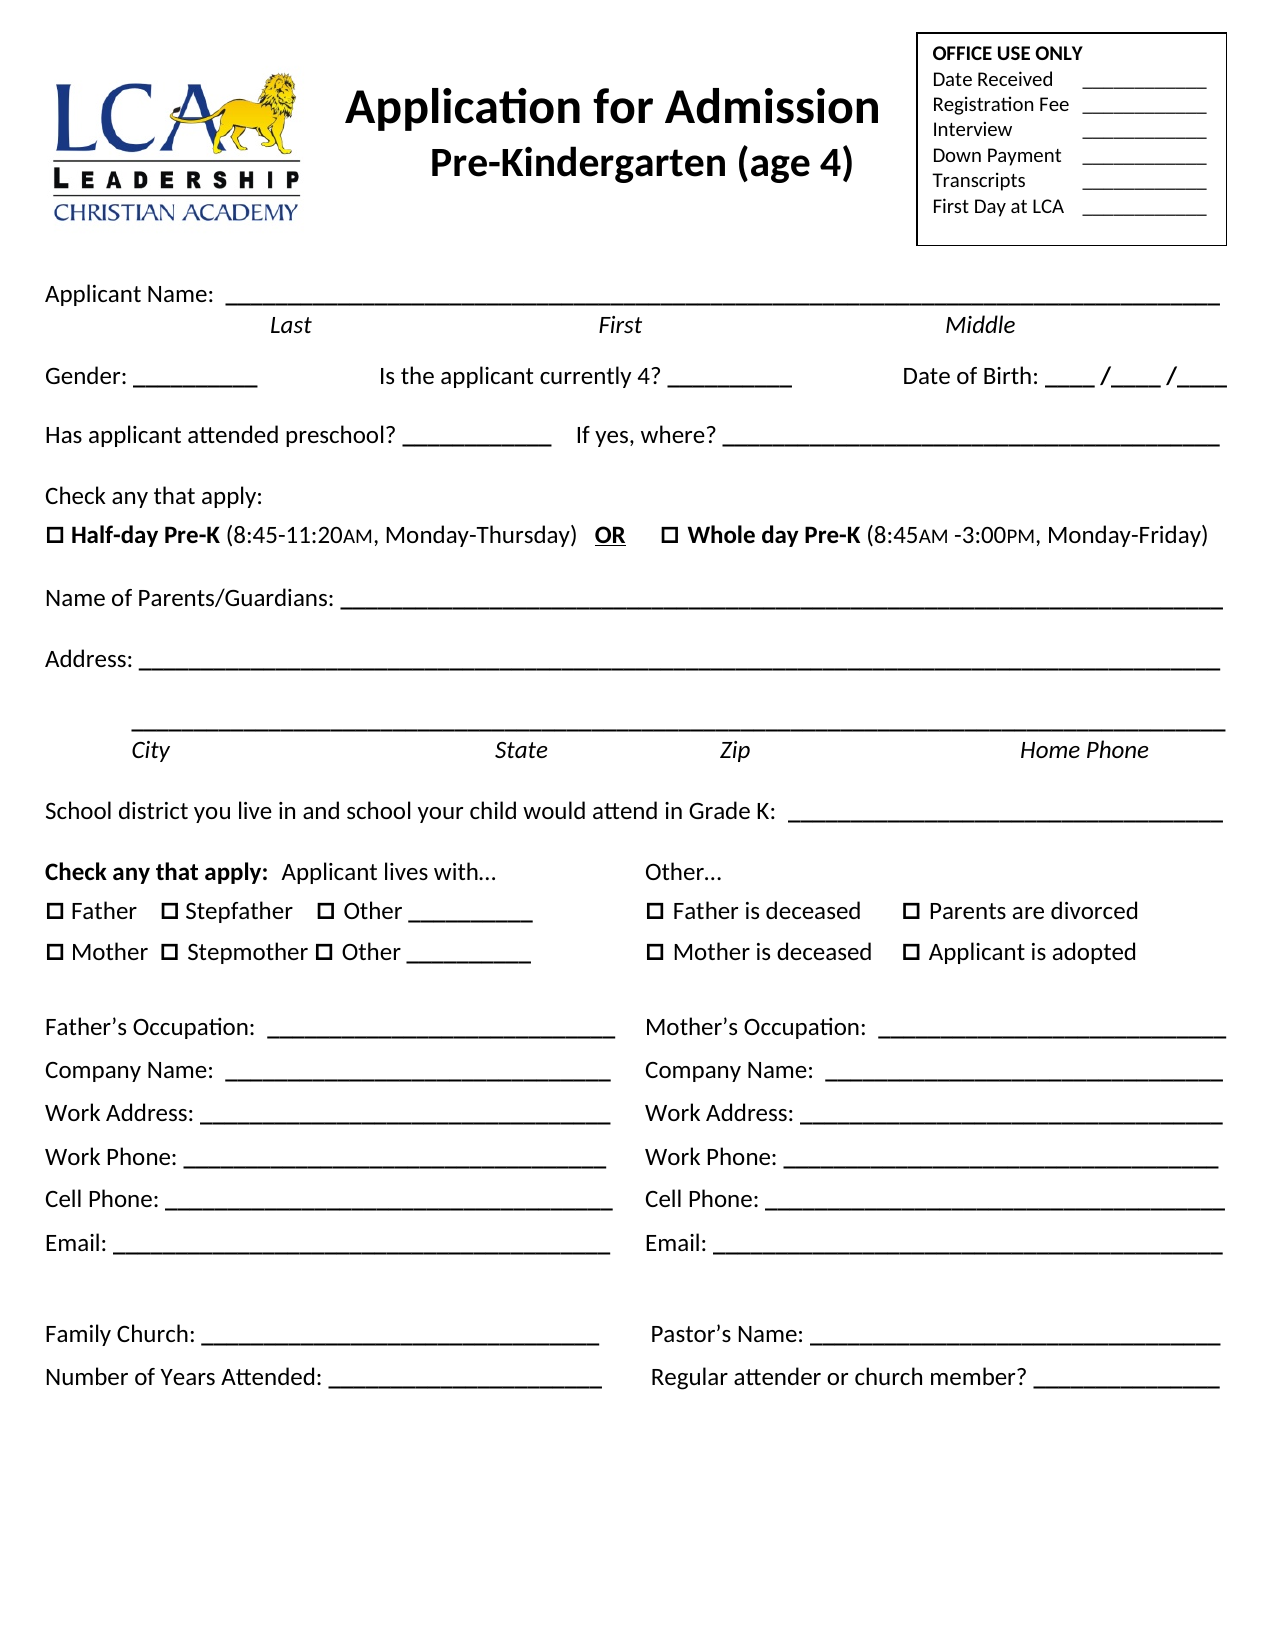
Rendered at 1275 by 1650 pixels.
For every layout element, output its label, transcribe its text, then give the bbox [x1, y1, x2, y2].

text School district you live in and school your child would attend in Grade K: ___________________________________ [45, 796, 1230, 826]
text Work Phone: __________________________________ Work Phone: ___________________________________ [45, 1141, 1230, 1171]
text □ Father □ Stepfather □ Other __________ □ Father is deceased □ Parents are divorced [45, 887, 1230, 928]
text Work Address: _________________________________ Work Address: __________________________________ [45, 1098, 1230, 1128]
text Company Name: _______________________________ Company Name: ________________________________ [45, 1054, 1230, 1085]
text □ Half-day Pre-K (8:45-11:20AM, Monday-Thursday) OR □ Whole day Pre-K (8:45AM -3:00PM, Monday-Friday) [45, 511, 1230, 551]
text Check any that apply: Applicant lives with… Other… [45, 857, 1230, 887]
text Applicant Name: ________________________________________________________________________________ [45, 278, 1230, 309]
text Gender: __________ Is the applicant currently 4? __________ Date of Birth: ____ /____ /____ [45, 360, 1230, 390]
picture [0, 0, 388, 299]
text Cell Phone: ____________________________________ Cell Phone: _____________________________________ [45, 1184, 1230, 1214]
text Has applicant attended preschool? ____________ If yes, where? ________________________________________ [45, 419, 1230, 449]
text Last First Middle [45, 309, 1230, 339]
text Name of Parents/Guardians: _______________________________________________________________________ [45, 582, 1230, 612]
text □ Mother □ Stepmother □ Other __________ □ Mother is deceased □ Applicant is adopted [45, 928, 1230, 968]
text Email: ________________________________________ Email: _________________________________________ [45, 1227, 1230, 1257]
text Check any that apply: [45, 480, 1230, 511]
text Father’s Occupation: ____________________________ Mother’s Occupation: ____________________________ [45, 1012, 1230, 1042]
text Application for Admission [270, 75, 1230, 136]
text City State Zip Home Phone [45, 734, 1230, 765]
text ________________________________________________________________________________________ [45, 704, 1230, 734]
text Address: _______________________________________________________________________________________ [45, 643, 1230, 673]
text Family Church: ________________________________ Pastor’s Name: _________________________________ [45, 1318, 1230, 1349]
text Number of Years Attended: ______________________ Regular attender or church member? _______________ [45, 1361, 1230, 1392]
text Pre-Kindergarten (age 4) [45, 136, 1230, 187]
